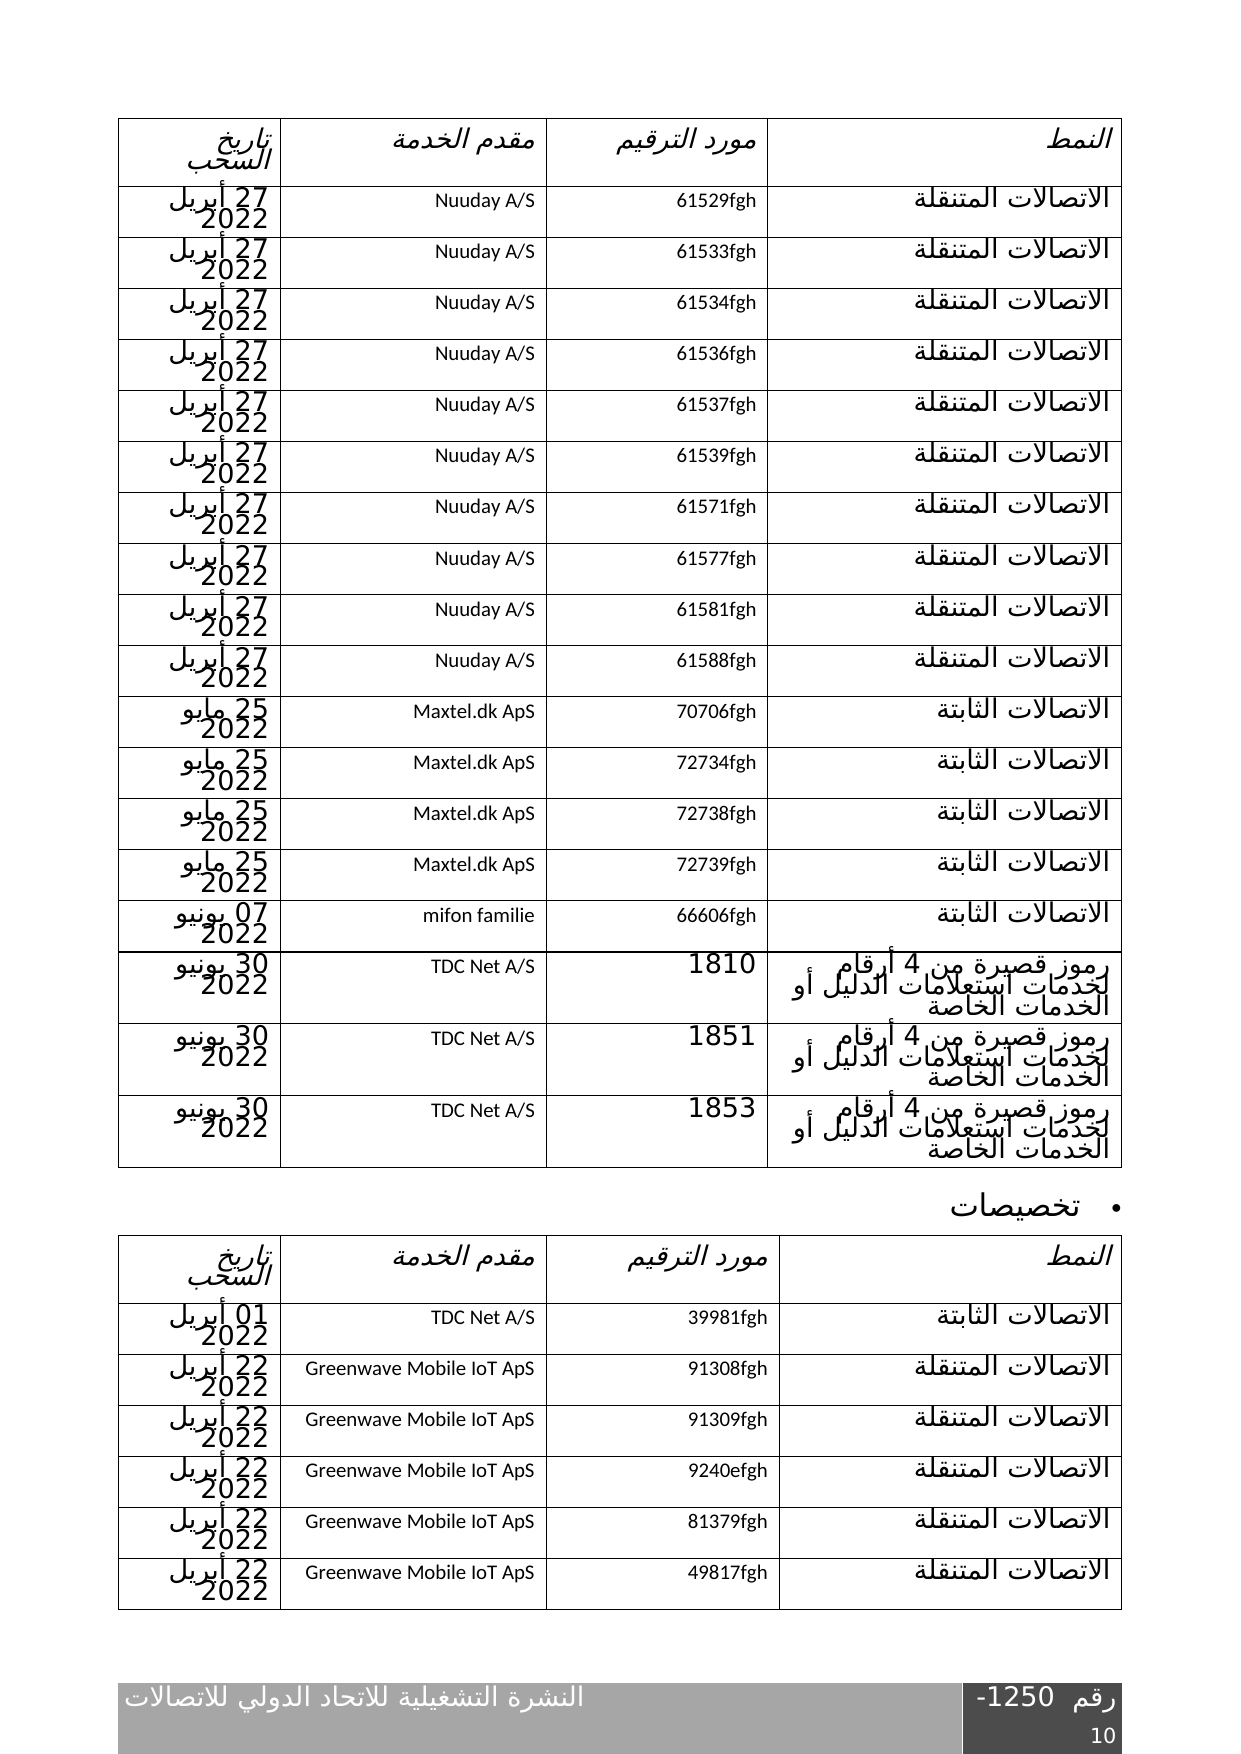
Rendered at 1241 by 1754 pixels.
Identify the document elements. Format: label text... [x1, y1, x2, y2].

table_cell 27 أبريل 2022 [119, 187, 280, 237]
table_cell الاتصالات المتنقلة [768, 646, 1121, 696]
table_cell 22 أبريل 2022 [119, 1559, 280, 1609]
table_cell 27 أبريل 2022 [119, 544, 280, 594]
table_cell الاتصالات المتنقلة [780, 1457, 1121, 1507]
table_cell TDC Net A/S [281, 953, 546, 1023]
table_cell 25 مايو 2022 [119, 697, 280, 747]
table_header تاريخ السحب [119, 119, 280, 186]
table_cell الاتصالات المتنقلة [768, 391, 1121, 441]
table_header مورد الترقيم [547, 1236, 779, 1302]
table_header مقدم الخدمة [281, 119, 546, 186]
table_cell الاتصالات المتنقلة [768, 544, 1121, 594]
text تخصيصات [118, 1193, 1122, 1222]
table_cell الاتصالات المتنقلة [768, 238, 1121, 288]
table_cell 61533fgh [547, 238, 767, 288]
table_cell 27 أبريل 2022 [119, 595, 280, 645]
table_cell Nuuday A/S [281, 187, 546, 237]
table_cell الاتصالات الثابتة [768, 901, 1121, 951]
table_cell الاتصالات الثابتة [780, 1304, 1121, 1353]
table_cell 22 أبريل 2022 [119, 1457, 280, 1507]
table_cell 61534fgh [547, 289, 767, 339]
table_cell 25 مايو 2022 [119, 850, 280, 900]
table_cell 61539fgh [547, 442, 767, 492]
table_cell 22 أبريل 2022 [119, 1508, 280, 1558]
table_cell Nuuday A/S [281, 391, 546, 441]
table_header النمط [768, 119, 1121, 186]
table_cell Nuuday A/S [281, 493, 546, 543]
table_cell 27 أبريل 2022 [119, 646, 280, 696]
table_cell 1851 [547, 1024, 767, 1095]
table_cell 61529fgh [547, 187, 767, 237]
table_cell 27 أبريل 2022 [119, 391, 280, 441]
table_cell 22 أبريل 2022 [119, 1406, 280, 1456]
table_cell الاتصالات المتنقلة [780, 1406, 1121, 1456]
table_header مقدم الخدمة [281, 1236, 546, 1302]
table_cell Maxtel.dk ApS [281, 850, 546, 900]
table_header تاريخ السحب [119, 1236, 280, 1302]
table_cell الاتصالات المتنقلة [768, 187, 1121, 237]
table_cell رموز قصيرة من 4 أرقام لخدمات استعلامات الدليل أو الخدمات الخاصة [768, 1024, 1121, 1095]
table_cell Nuuday A/S [281, 646, 546, 696]
table_cell الاتصالات المتنقلة [780, 1508, 1121, 1558]
table_header النمط [780, 1236, 1121, 1302]
table_cell TDC Net A/S [281, 1304, 546, 1353]
table_cell 30 يونيو 2022 [119, 1024, 280, 1095]
table_cell Nuuday A/S [281, 544, 546, 594]
table_cell Nuuday A/S [281, 289, 546, 339]
table_cell 61588fgh [547, 646, 767, 696]
table_cell 91309fgh [547, 1406, 779, 1456]
table_cell 22 أبريل 2022 [119, 1355, 280, 1404]
table_cell 27 أبريل 2022 [119, 340, 280, 390]
table_cell Maxtel.dk ApS [281, 748, 546, 798]
table_cell 27 أبريل 2022 [119, 289, 280, 339]
table_cell Greenwave Mobile IoT ApS [281, 1406, 546, 1456]
table_cell 25 مايو 2022 [119, 748, 280, 798]
table_cell 72734fgh [547, 748, 767, 798]
table_cell 61571fgh [547, 493, 767, 543]
table_cell 27 أبريل 2022 [119, 493, 280, 543]
table_cell 07 يونيو 2022 [119, 901, 280, 951]
table_cell 72738fgh [547, 799, 767, 849]
table_cell الاتصالات المتنقلة [780, 1355, 1121, 1404]
table_cell 1853 [547, 1096, 767, 1167]
table_cell 70706fgh [547, 697, 767, 747]
table_cell Nuuday A/S [281, 442, 546, 492]
table_cell 9240efgh [547, 1457, 779, 1507]
table_cell 01 أبريل 2022 [119, 1304, 280, 1353]
table_cell 72739fgh [547, 850, 767, 900]
table_cell 1810 [547, 953, 767, 1023]
table_cell الاتصالات الثابتة [768, 697, 1121, 747]
table_cell 30 يونيو 2022 [119, 1096, 280, 1167]
table_cell 91308fgh [547, 1355, 779, 1404]
table_cell 39981fgh [547, 1304, 779, 1353]
table_cell Nuuday A/S [281, 595, 546, 645]
table_cell 49817fgh [547, 1559, 779, 1609]
table_cell 61581fgh [547, 595, 767, 645]
table_cell 25 مايو 2022 [119, 799, 280, 849]
table_cell الاتصالات الثابتة [768, 850, 1121, 900]
table_cell TDC Net A/S [281, 1024, 546, 1095]
table_cell الاتصالات المتنقلة [768, 340, 1121, 390]
table_cell 30 يونيو 2022 [119, 953, 280, 1023]
table_cell 27 أبريل 2022 [119, 442, 280, 492]
table_cell Nuuday A/S [281, 340, 546, 390]
table_cell رموز قصيرة من 4 أرقام لخدمات استعلامات الدليل أو الخدمات الخاصة [768, 953, 1121, 1023]
table_header مورد الترقيم [547, 119, 767, 186]
table_cell الاتصالات الثابتة [768, 799, 1121, 849]
table_cell 81379fgh [547, 1508, 779, 1558]
table_cell الاتصالات المتنقلة [768, 493, 1121, 543]
table_cell 27 أبريل 2022 [119, 238, 280, 288]
table_cell Greenwave Mobile IoT ApS [281, 1355, 546, 1404]
table_cell mifon familie [281, 901, 546, 951]
table_cell رموز قصيرة من 4 أرقام لخدمات استعلامات الدليل أو الخدمات الخاصة [768, 1096, 1121, 1167]
table_cell الاتصالات الثابتة [768, 748, 1121, 798]
table_cell 61536fgh [547, 340, 767, 390]
table_cell 66606fgh [547, 901, 767, 951]
table_cell الاتصالات المتنقلة [768, 442, 1121, 492]
table_cell Maxtel.dk ApS [281, 799, 546, 849]
table_cell Greenwave Mobile IoT ApS [281, 1508, 546, 1558]
table_cell الاتصالات المتنقلة [768, 289, 1121, 339]
table_cell الاتصالات المتنقلة [780, 1559, 1121, 1609]
table_cell 61537fgh [547, 391, 767, 441]
table_cell TDC Net A/S [281, 1096, 546, 1167]
table_cell Greenwave Mobile IoT ApS [281, 1457, 546, 1507]
table_cell Maxtel.dk ApS [281, 697, 546, 747]
table_cell Greenwave Mobile IoT ApS [281, 1559, 546, 1609]
table_cell 61577fgh [547, 544, 767, 594]
table_cell Nuuday A/S [281, 238, 546, 288]
table_cell الاتصالات المتنقلة [768, 595, 1121, 645]
